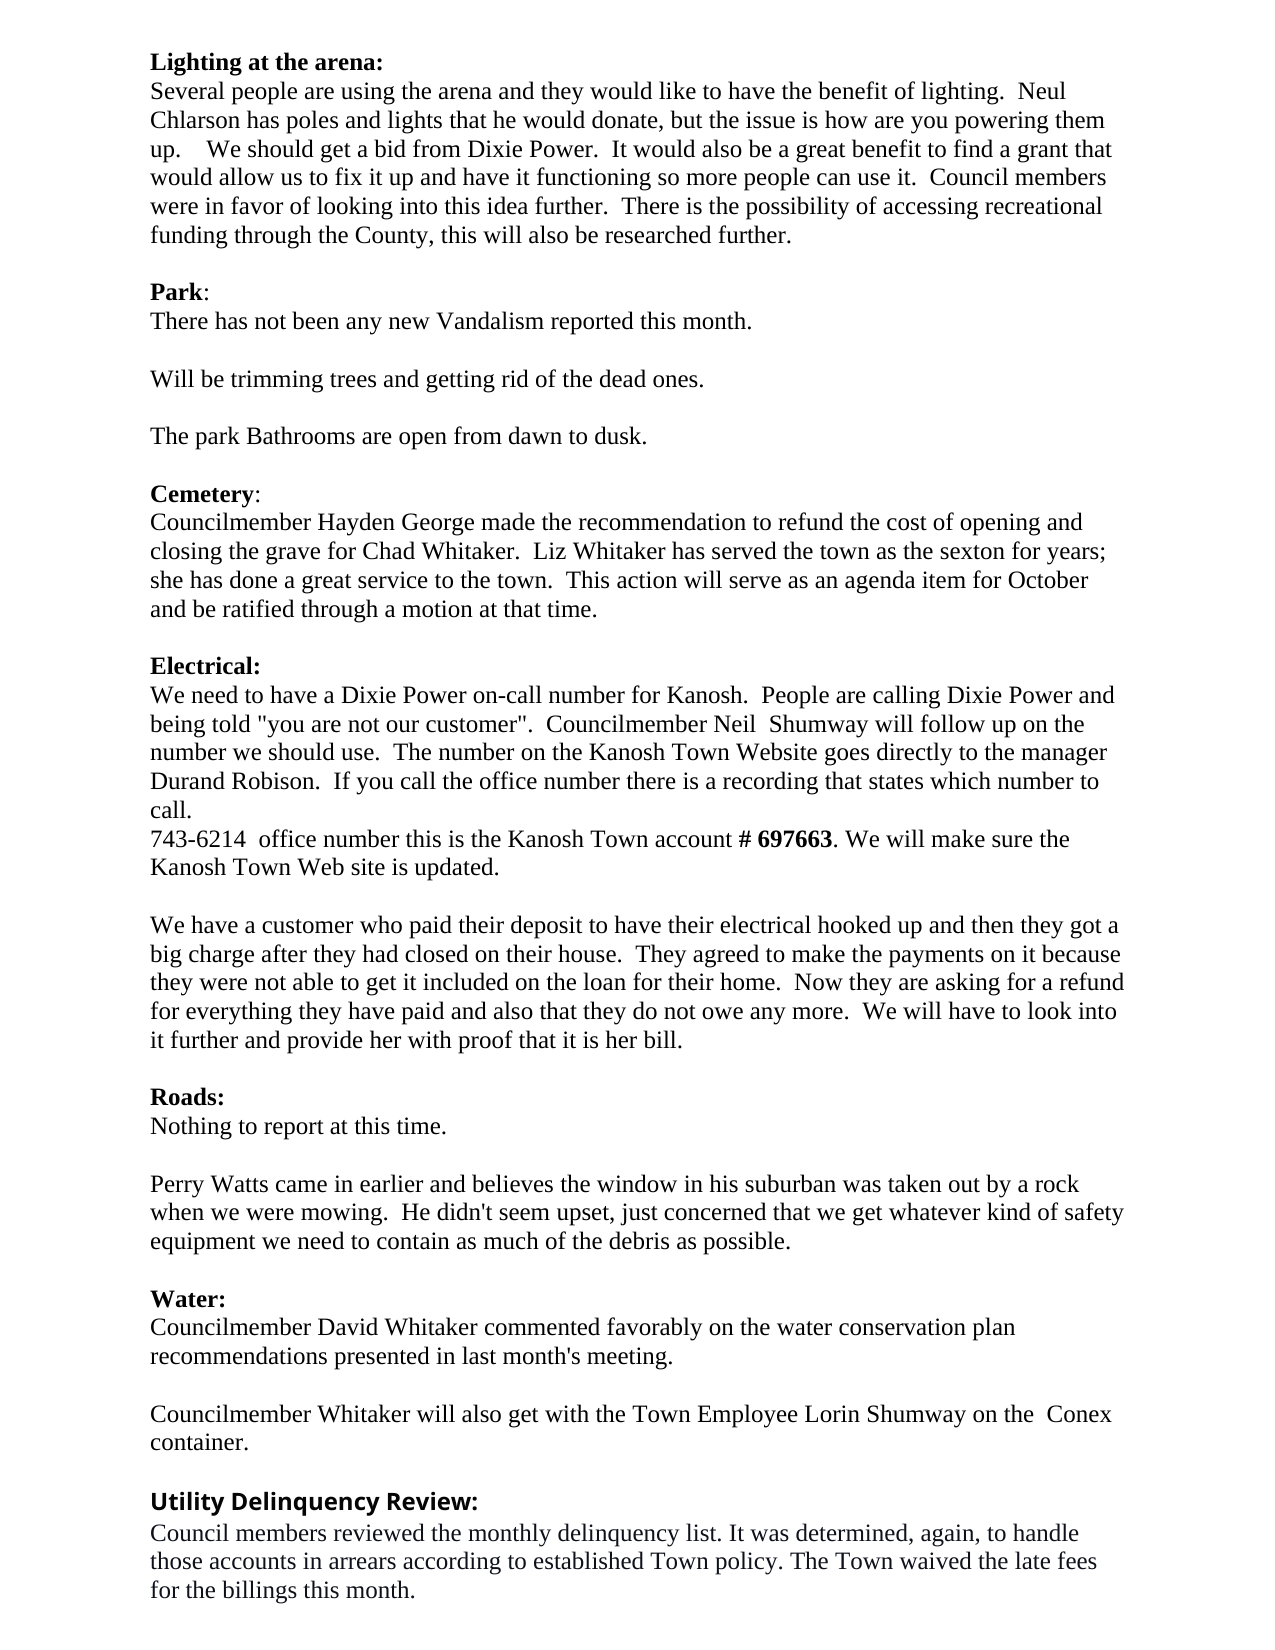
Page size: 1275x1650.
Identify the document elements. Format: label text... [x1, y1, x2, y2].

text Councilmember David Whitaker commented favorably on the water conservation plan recommendations presented in last month's meeting. [150, 1312, 1125, 1370]
text Nothing to report at this time. [150, 1111, 1125, 1140]
text We have a customer who paid their deposit to have their electrical hooked up and then they got a big charge after they had closed on their house. They agreed to make the payments on it because they were not able to get it included on the loan for their home. Now they are asking for a refund for everything they have paid and also that they do not owe any more. We will have to look into it further and provide her with proof that it is her bill. [150, 910, 1125, 1054]
text Councilmember Whitaker will also get with the Town Employee Lorin Shumway on the Conex container. [150, 1399, 1125, 1456]
text Cemetery: [150, 479, 1125, 507]
text We need to have a Dixie Power on-call number for Kanosh. People are calling Dixie Power and being told "you are not our customer". Councilmember Neil Shumway will follow up on the number we should use. The number on the Kanosh Town Website goes directly to the manager Durand Robison. If you call the office number there is a recording that states which number to call. [150, 680, 1125, 824]
text Lighting at the arena: [150, 47, 1125, 76]
text Will be trimming trees and getting rid of the dead ones. [150, 364, 1125, 392]
text The park Bathrooms are open from dawn to dusk. [150, 421, 1125, 450]
text Roads: [150, 1082, 1125, 1111]
text Park: [150, 277, 1125, 306]
text Water: [150, 1284, 1125, 1312]
text Several people are using the arena and they would like to have the benefit of lighting. Neul Chlarson has poles and lights that he would donate, but the issue is how are you powering them up. We should get a bid from Dixie Power. It would also be a great benefit to find a grant that would allow us to fix it up and have it functioning so more people can use it. Council members were in favor of looking into this idea further. There is the possibility of accessing recreational funding through the County, this will also be researched further. [150, 76, 1125, 249]
text Perry Watts came in earlier and believes the window in his suburban was taken out by a rock when we were mowing. He didn't seem upset, just concerned that we get whatever kind of safety equipment we need to contain as much of the debris as possible. [150, 1169, 1125, 1255]
text Councilmember Hayden George made the recommendation to refund the cost of opening and closing the grave for Chad Whitaker. Liz Whitaker has served the town as the sexton for years; she has done a great service to the town. This action will serve as an agenda item for October and be ratified through a motion at that time. [150, 507, 1125, 622]
text Utility Delinquency Review: [150, 1485, 1125, 1518]
text 743-6214 office number this is the Kanosh Town account # 697663. We will make sure the Kanosh Town Web site is updated. [150, 824, 1125, 881]
text Electrical: [150, 651, 1125, 680]
text There has not been any new Vandalism reported this month. [150, 306, 1125, 335]
text Council members reviewed the monthly delinquency list. It was determined, again, to handle those accounts in arrears according to established Town policy. The Town waived the late fees for the billings this month. [150, 1518, 1125, 1604]
